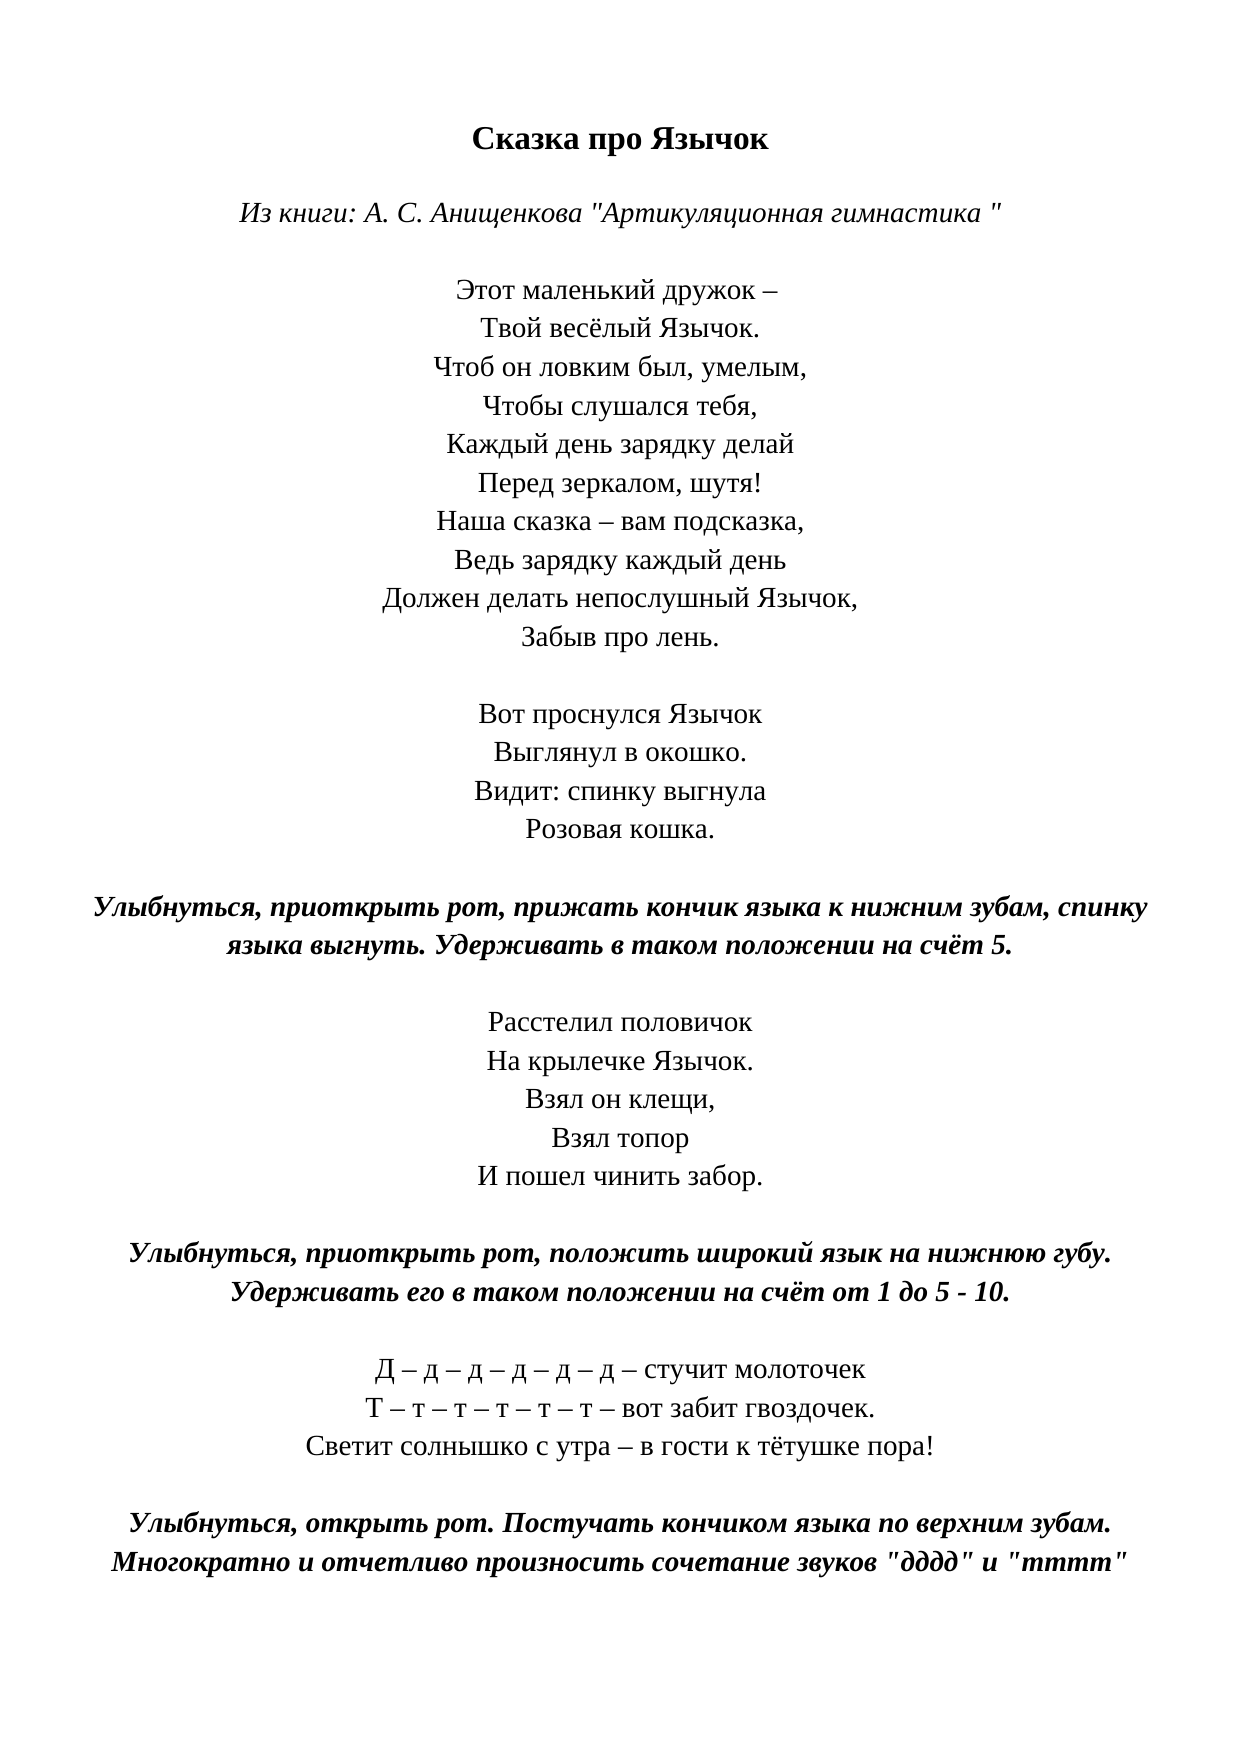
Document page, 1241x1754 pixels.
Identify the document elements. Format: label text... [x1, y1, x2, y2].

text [89, 156, 1152, 1616]
text Сказка про Язычок [89, 118, 1152, 156]
